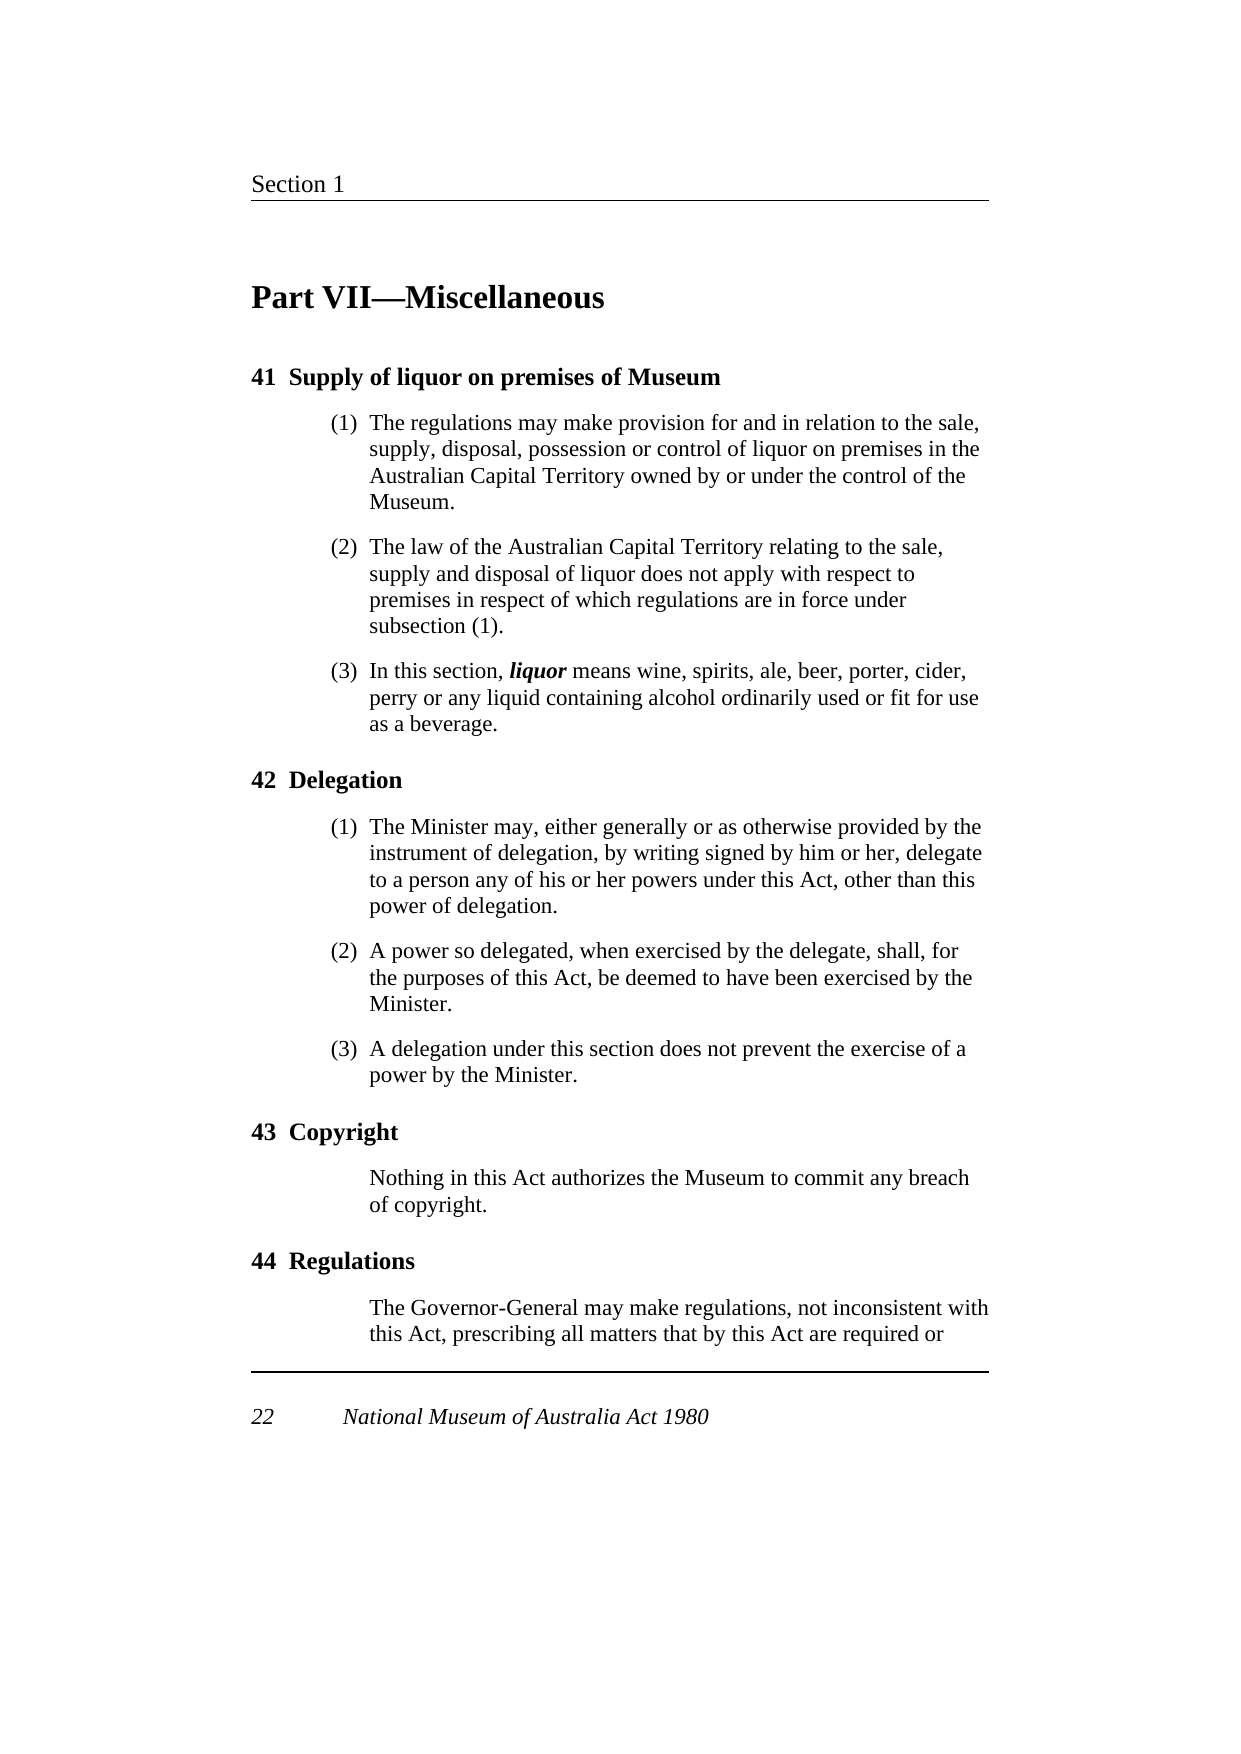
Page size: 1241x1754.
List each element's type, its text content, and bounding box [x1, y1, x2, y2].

text 42 Delegation [251, 766, 989, 794]
text Part VII—Miscellaneous [251, 277, 989, 316]
text 44 Regulations [251, 1246, 989, 1275]
text (3) In this section, liquor means wine, spirits, ale, beer, porter, cider, perry or any liquid containing alcohol ordinarily used or fit for use as a beverage. [251, 657, 989, 736]
text 43 Copyright [251, 1117, 989, 1146]
text (2) A power so delegated, when exercised by the delegate, shall, for the purposes of this Act, be deemed to have been exercised by the Minister. [251, 937, 989, 1016]
text (2) The law of the Australian Capital Territory relating to the sale, supply and disposal of liquor does not apply with respect to premises in respect of which regulations are in force under subsection (1). [251, 533, 989, 639]
text (1) The Minister may, either generally or as otherwise provided by the instrument of delegation, by writing signed by him or her, delegate to a person any of his or her powers under this Act, other than this power of delegation. [251, 813, 989, 918]
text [251, 1294, 989, 1347]
text Nothing in this Act authorizes the Museum to commit any breach of copyright. [251, 1164, 989, 1217]
text 41 Supply of liquor on premises of Museum [251, 362, 989, 390]
text (3) A delegation under this section does not prevent the exercise of a power by the Minister. [251, 1035, 989, 1088]
text (1) The regulations may make provision for and in relation to the sale, supply, disposal, possession or control of liquor on premises in the Australian Capital Territory owned by or under the control of the Museum. [251, 409, 989, 514]
